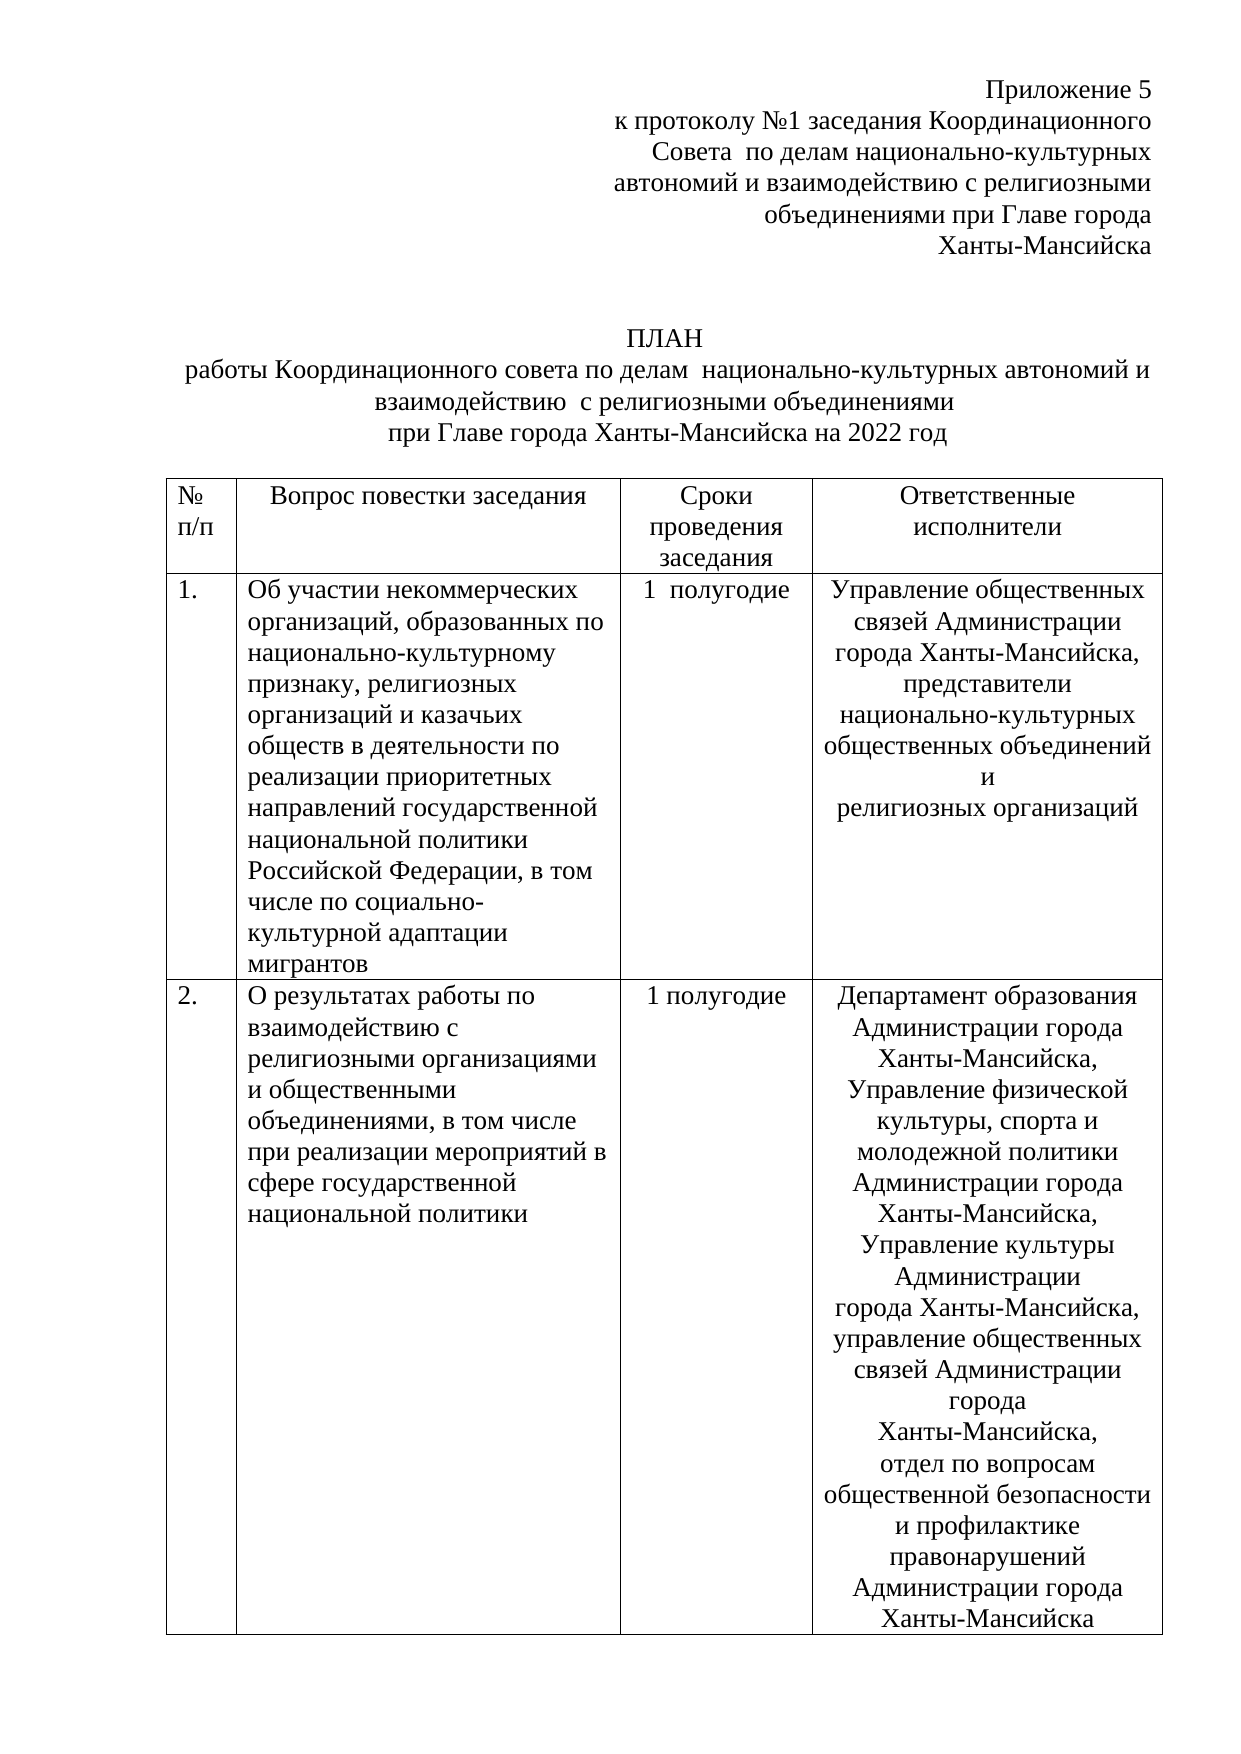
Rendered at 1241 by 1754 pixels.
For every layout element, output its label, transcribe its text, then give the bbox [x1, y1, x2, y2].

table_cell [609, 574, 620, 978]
text автономий и взаимодействию с религиозными [177, 167, 1152, 198]
text ПЛАН [177, 322, 1152, 353]
text Ханты-Мансийска [177, 229, 1152, 260]
text Совета по делам национально-культурных [177, 135, 1152, 167]
table_cell Департамент образования Администрации города Ханты-Мансийска, Управление физической культуры, спорта и молодежной политики Администрации города Ханты-Мансийска, Управление культуры Администрации города Ханты-Мансийска, управление общественных связей Администрации города Ханты-Мансийска, отдел по вопросам общественной безопасности и профилактике правонарушений Администрации города Ханты-Мансийска [813, 980, 1162, 1633]
text Приложение 5 [177, 73, 1152, 104]
table_header Вопрос повестки заседания [237, 479, 620, 572]
table_header № п/п [167, 479, 236, 572]
text при Главе города Ханты-Мансийска на 2022 год [177, 416, 1152, 447]
table_header Ответственные исполнители [813, 479, 1162, 572]
text к протоколу №1 заседания Координационного [177, 104, 1152, 135]
table_cell Управление общественных связей Администрации города Ханты-Мансийска, представители национально-культурных общественных объединений и религиозных организаций [813, 574, 1162, 978]
table_cell О результатах работы по взаимодействию с религиозными организациями и общественными объединениями, в том числе при реализации мероприятий в сфере государственной национальной политики [237, 980, 620, 1633]
table_cell 2. [167, 980, 236, 1633]
text работы Координационного совета по делам национально-культурных автономий и взаимодействию с религиозными объединениями [177, 353, 1152, 416]
table_cell 1 полугодие [621, 980, 812, 1633]
table_cell 1 полугодие [621, 574, 812, 978]
table_cell 1. [167, 574, 236, 978]
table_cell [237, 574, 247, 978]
text объединениями при Главе города [177, 198, 1152, 229]
table_header Сроки проведения заседания [621, 479, 812, 572]
